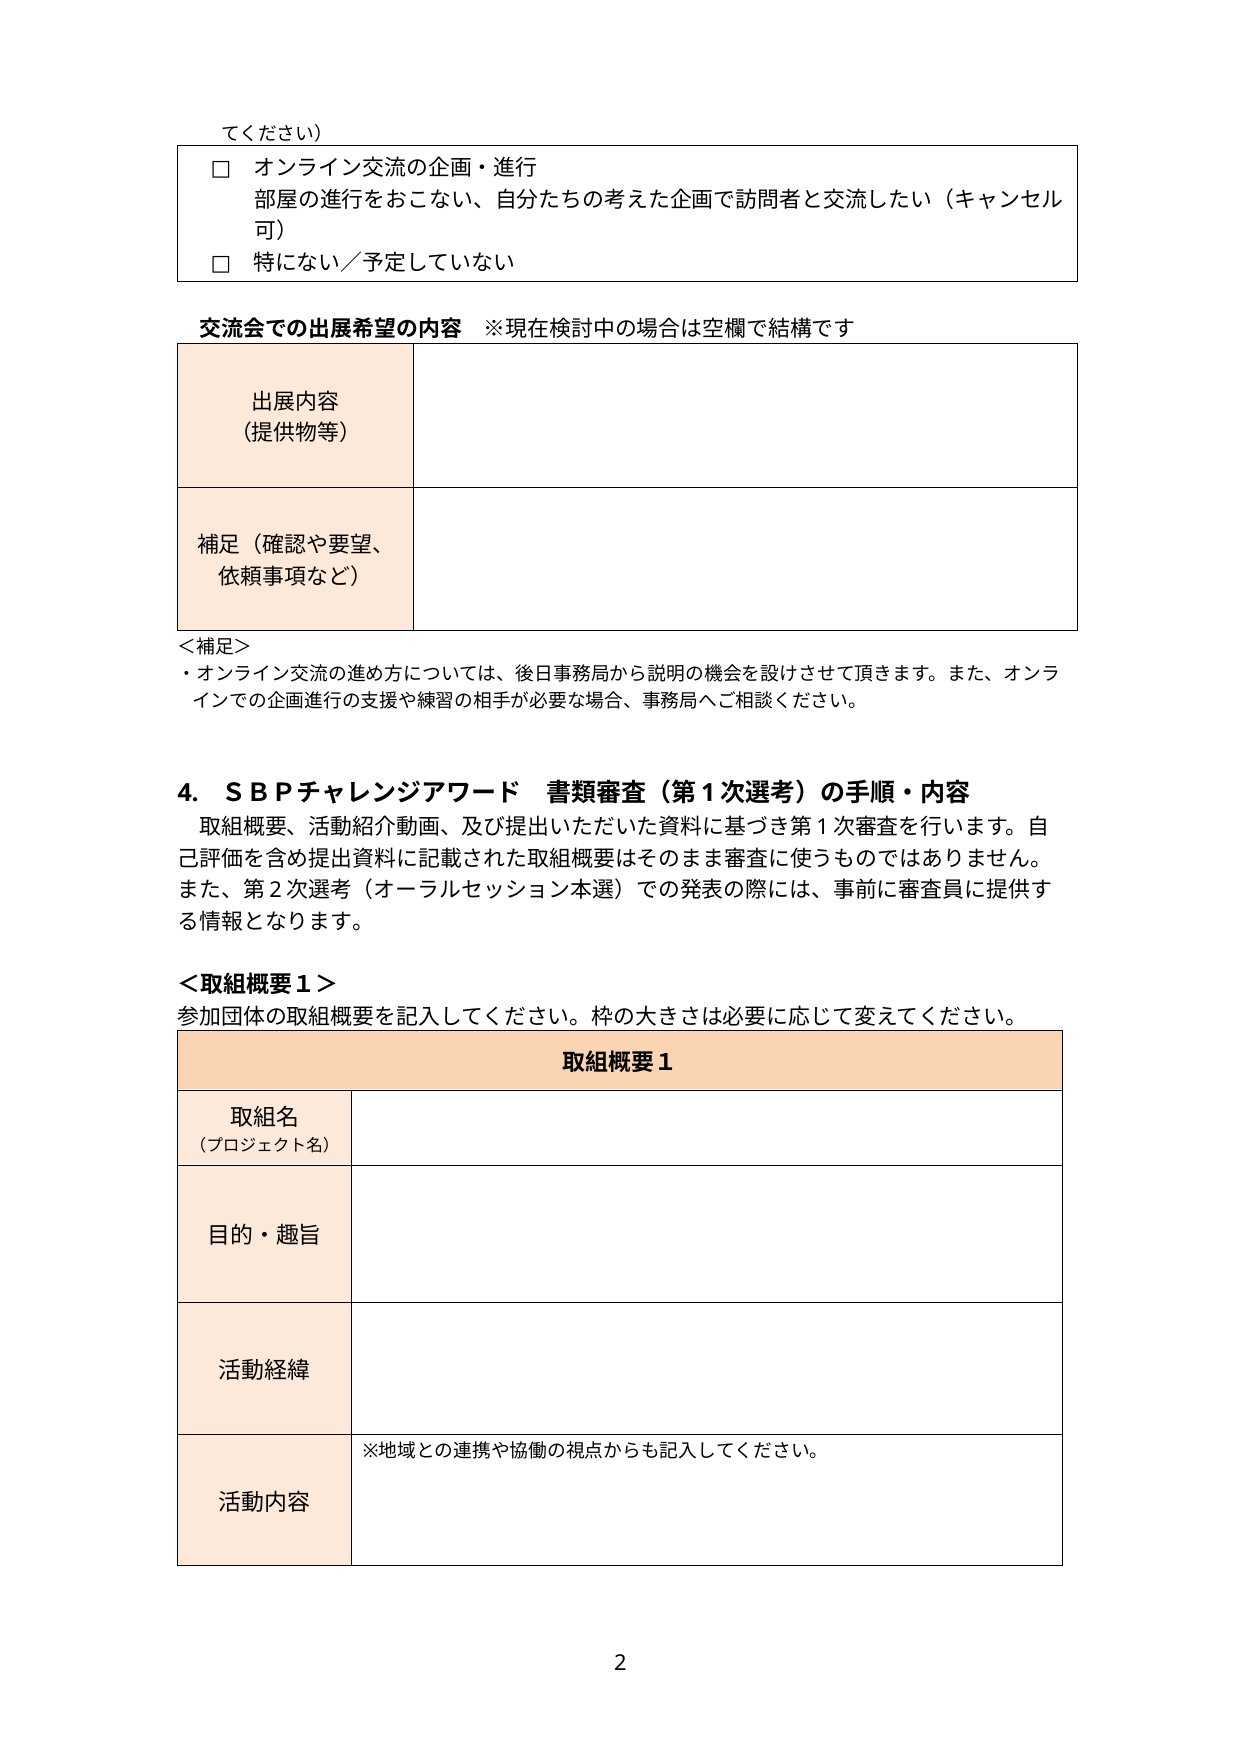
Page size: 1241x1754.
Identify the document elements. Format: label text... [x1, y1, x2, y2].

table_header 出展内容 （提供物等） [178, 344, 413, 487]
table_header 取組概要１ [178, 1031, 1062, 1089]
text 交流会での出展希望の内容 ※現在検討中の場合は空欄で結構です [177, 282, 1063, 343]
table_cell ※地域との連携や協働の視点からも記入してください。 [352, 1435, 1062, 1565]
table_cell 活動経緯 [178, 1303, 351, 1434]
table_cell [352, 1166, 1062, 1302]
table_cell [414, 488, 1077, 630]
text ＜取組概要１＞ [177, 965, 1063, 999]
table_cell 取組名 （プロジェクト名） [178, 1091, 351, 1164]
text 参加団体の取組概要を記入してください。枠の大きさは必要に応じて変えてください。 [177, 999, 1063, 1030]
list ＳＢＰチャレンジアワード 書類審査（第1次選考）の手順・内容 [177, 772, 1063, 809]
table_header □ オンライン交流の企画・進行 部屋の進行をおこない、自分たちの考えた企画で訪問者と交流したい（キャンセル可） □ 特にない／予定していない [178, 146, 1077, 281]
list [177, 118, 1063, 145]
text ・オンライン交流の進め方については、後日事務局から説明の機会を設けさせて頂きます。また、オンラインでの企画進行の支援や練習の相手が必要な場合、事務局へご相談ください。 [177, 658, 1063, 713]
table_cell 目的・趣旨 [178, 1166, 351, 1302]
table_cell [352, 1091, 1062, 1164]
table_cell [352, 1303, 1062, 1434]
text 取組概要、活動紹介動画、及び提出いただいた資料に基づき第1次審査を行います。自己評価を含め提出資料に記載された取組概要はそのまま審査に使うものではありません。また、第2次選考（オーラルセッション本選）での発表の際には、事前に審査員に提供する情報となります。 [177, 809, 1063, 965]
table_cell 補足（確認や要望、 依頼事項など） [178, 488, 413, 630]
text ＜補足＞ [177, 631, 1063, 658]
table_header [414, 344, 1077, 487]
table_cell 活動内容 [178, 1435, 351, 1565]
